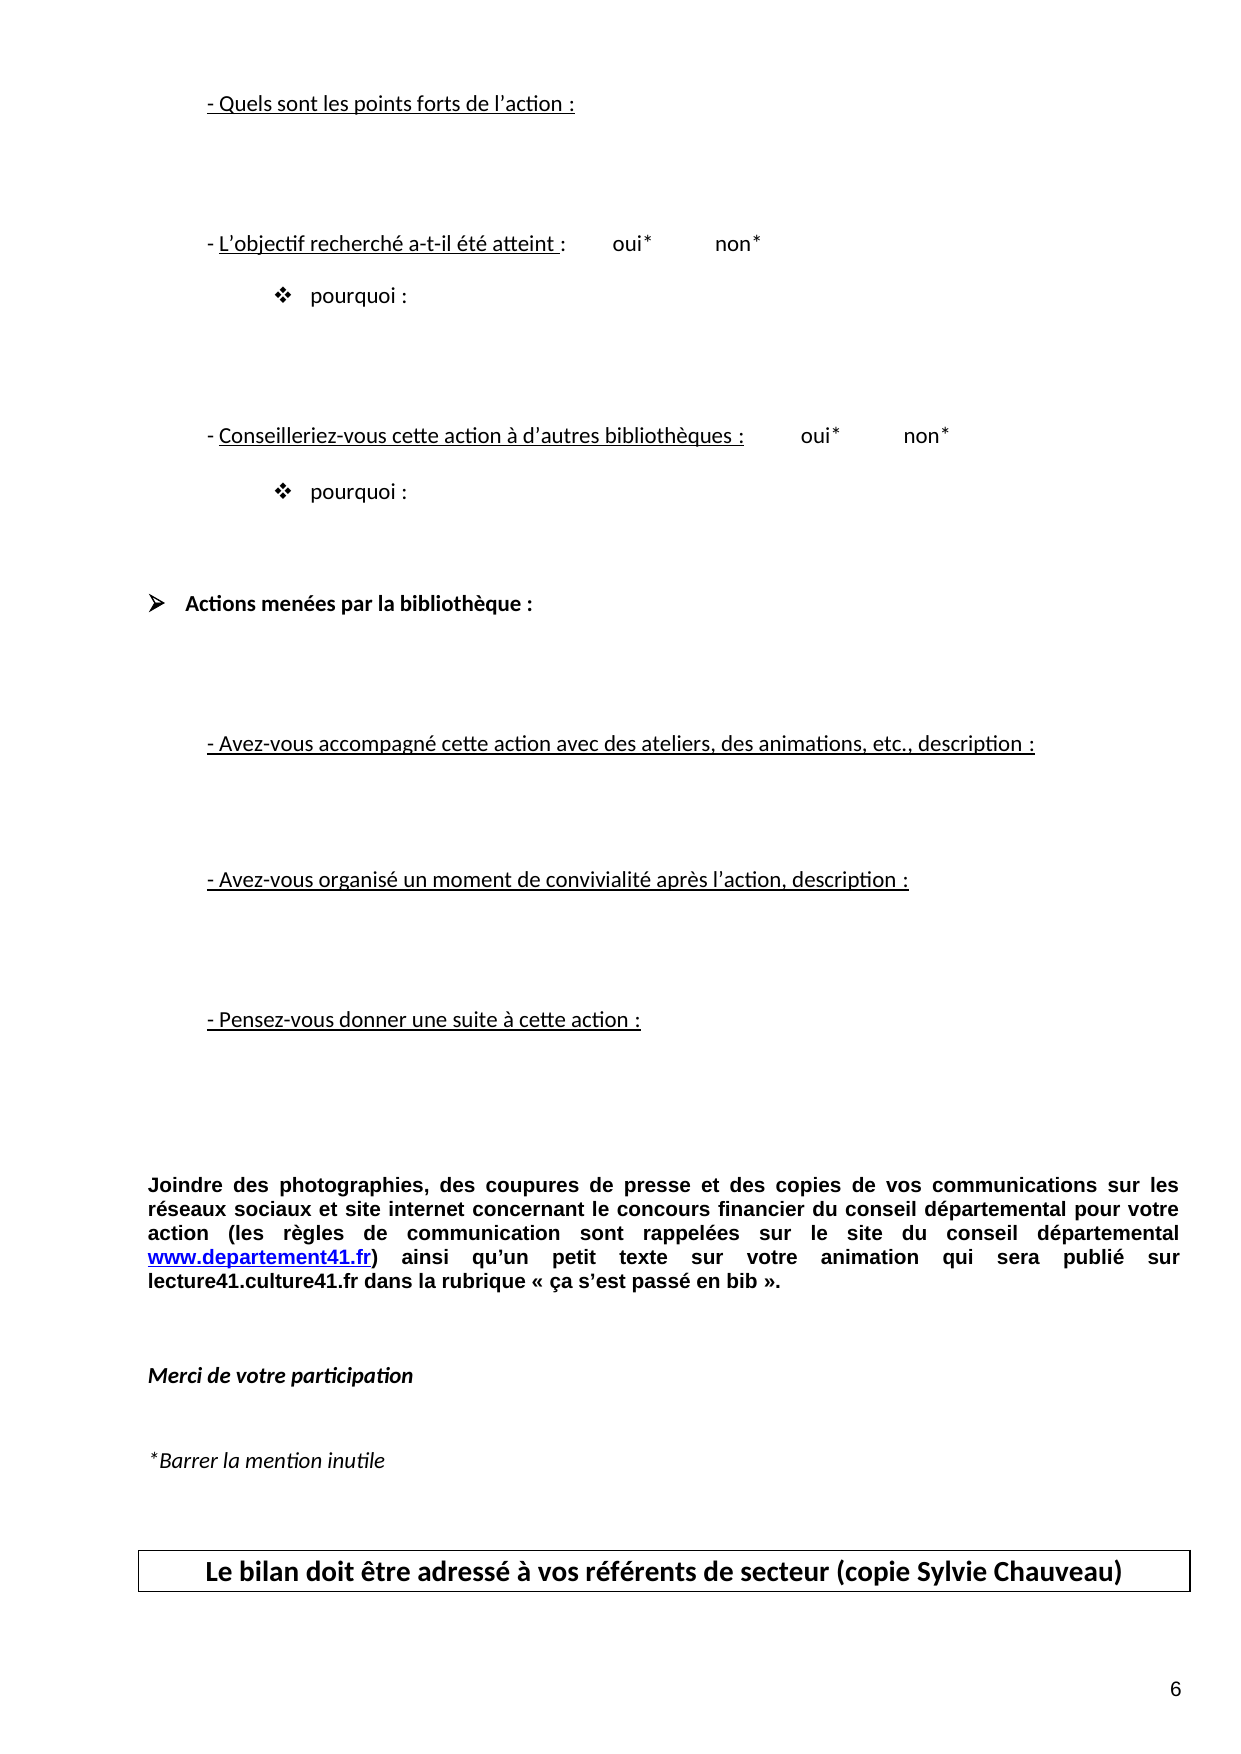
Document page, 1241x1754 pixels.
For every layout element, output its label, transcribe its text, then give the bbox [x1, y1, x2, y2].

text - Quels sont les points forts de l’action : [148, 89, 1181, 117]
text Le bilan doit être adressé à vos référents de secteur (copie Sylvie Chauveau) [139, 1551, 1189, 1591]
text - Conseilleriez-vous cette action à d’autres bibliothèques : oui* non* [148, 421, 1181, 449]
text - Avez-vous organisé un moment de convivialité après l’action, description : [207, 865, 1181, 893]
text - L’objectif recherché a-t-il été atteint : oui* non* [148, 229, 1181, 257]
text - Avez-vous accompagné cette action avec des ateliers, des animations, etc., description : [148, 729, 1181, 757]
text - Pensez-vous donner une suite à cette action : [148, 1005, 1181, 1033]
list pourquoi : [273, 477, 1181, 505]
list pourquoi : [273, 281, 1181, 309]
list Joindre des photographies, des coupures de presse et des copies de vos communications sur les réseaux sociaux et site internet concernant le concours financier du conseil départemental pour votre action (les règles de communication sont rappelées sur le site du conseil départemental www.departement41.fr) ainsi qu’un petit texte sur votre animation qui sera publié sur lecture41.culture41.fr dans la rubrique « ça s’est passé en bib ». [148, 1173, 1181, 1293]
list Actions menées par la bibliothèque : [148, 589, 1181, 617]
text Merci de votre participation [148, 1362, 1181, 1390]
text *Barrer la mention inutile [148, 1446, 1181, 1474]
